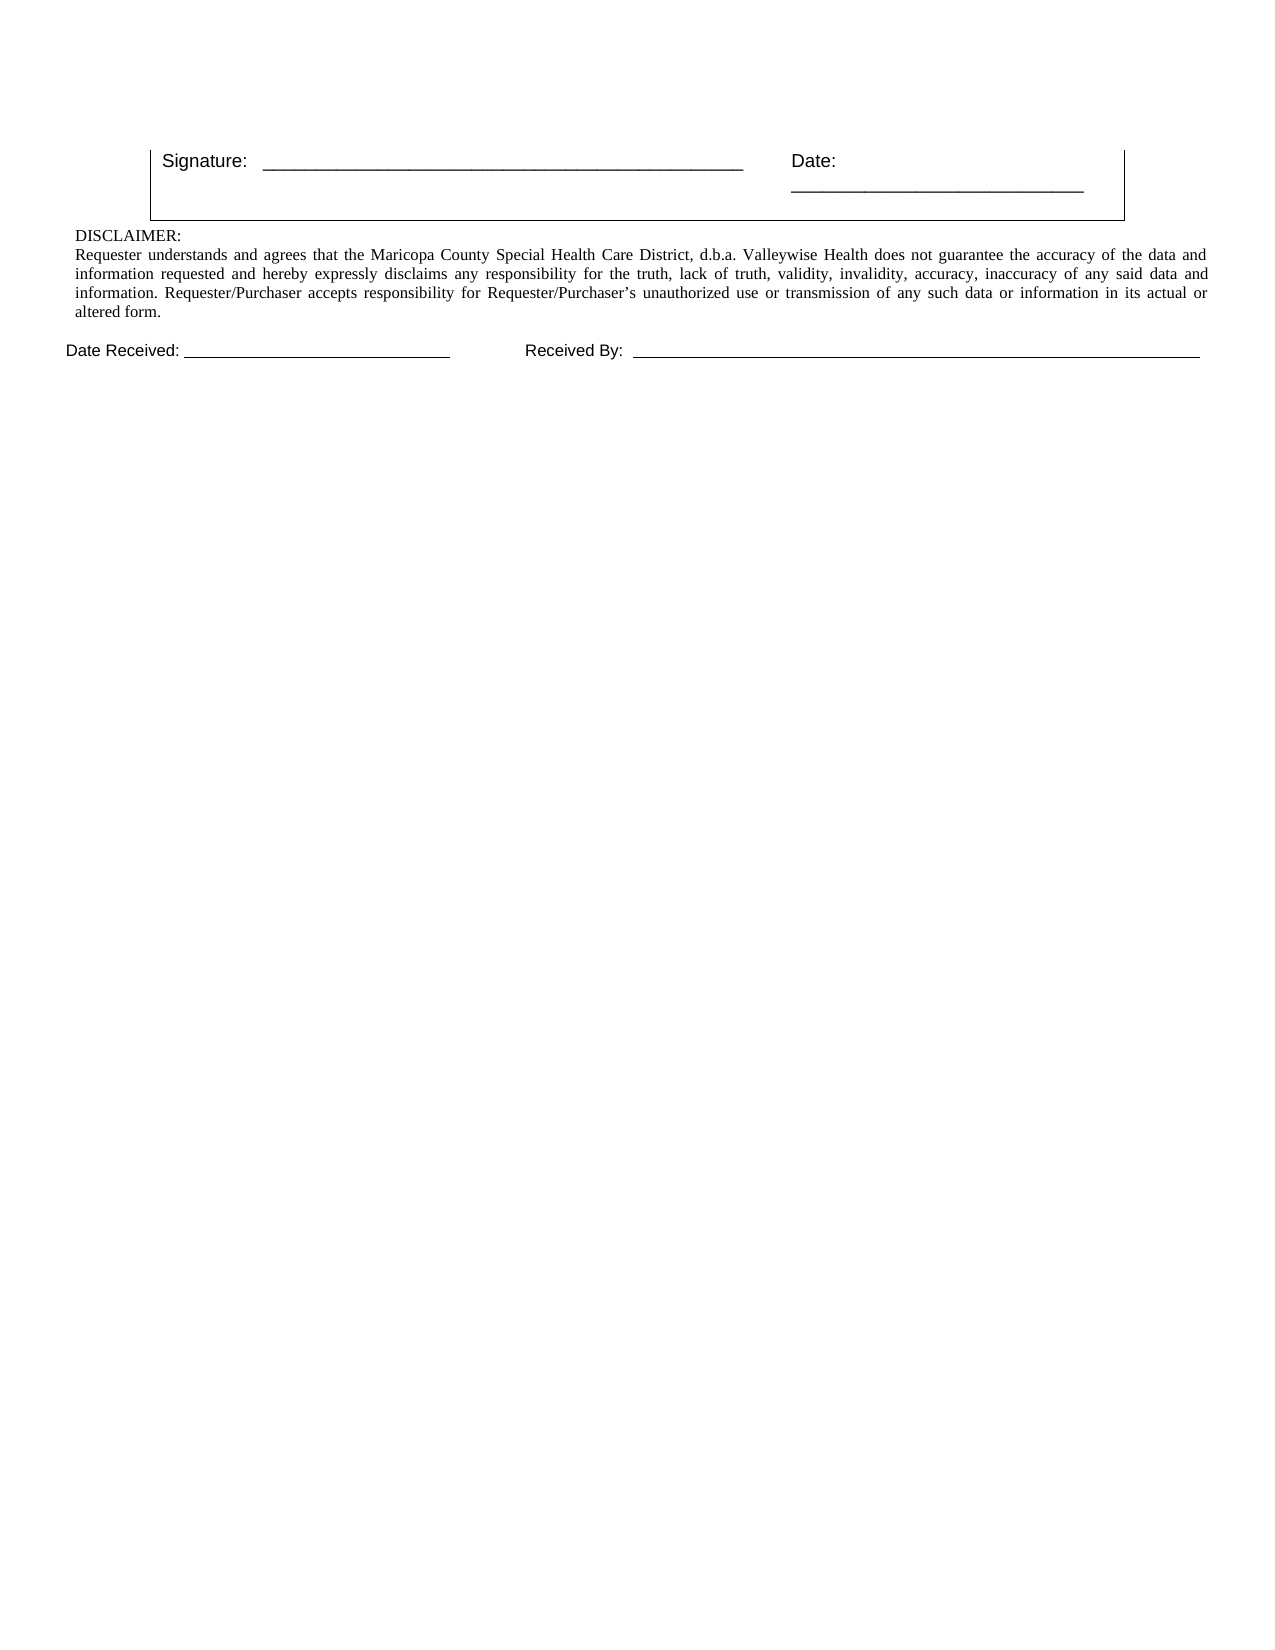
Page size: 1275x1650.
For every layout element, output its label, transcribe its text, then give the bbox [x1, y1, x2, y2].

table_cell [780, 150, 1124, 193]
text Date Received: Received By: [66, 340, 1219, 359]
text DISCLAIMER: [75, 225, 1219, 244]
text Requester understands and agrees that the Maricopa County Special Health Care District, d.b.a. Valleywise Health does not guarantee the accuracy of the data and information requested and hereby expressly disclaims any responsibility for the truth, lack of truth, validity, invalidity, accuracy, inaccuracy of any said data and information. Requester/Purchaser accepts responsibility for Requester/Purchaser’s unauthorized use or transmission of any such data or information in its actual or altered form. [75, 244, 1209, 321]
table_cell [151, 150, 780, 193]
table_cell [151, 193, 1124, 219]
